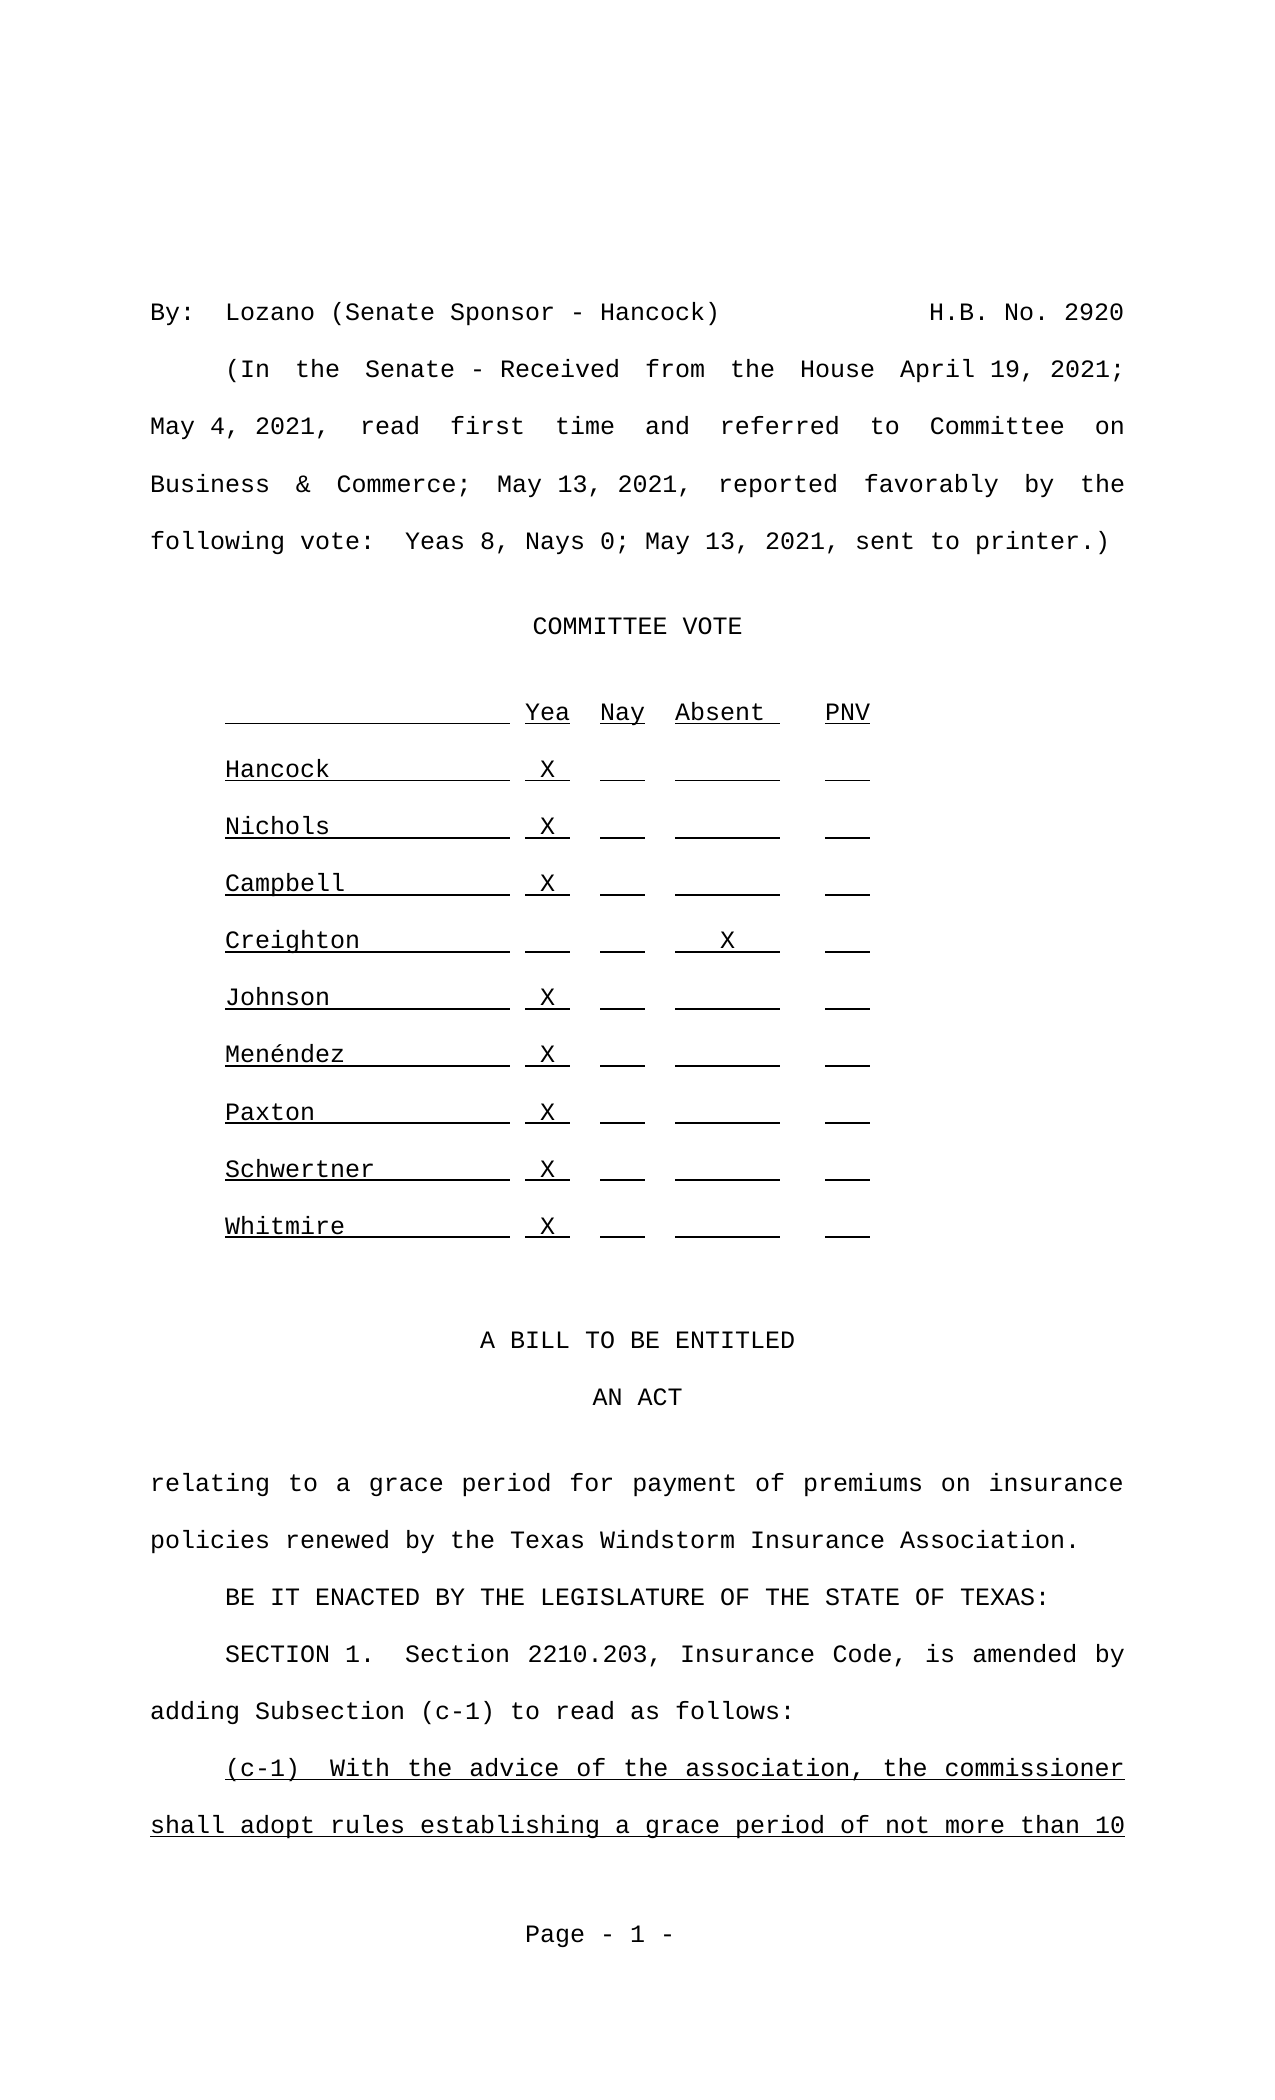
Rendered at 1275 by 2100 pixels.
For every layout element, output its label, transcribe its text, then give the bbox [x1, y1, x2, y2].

text Creighton X [150, 928, 975, 956]
text By: Lozano (Senate Sponsor - Hancock) H.B. No. 2920 [150, 300, 1125, 328]
text Yea Nay Absent PNV [150, 699, 975, 728]
text COMMITTEE VOTE [150, 614, 1125, 642]
text Menéndez X [150, 1042, 975, 1070]
text Hancock X [150, 756, 975, 785]
text BE IT ENACTED BY THE LEGISLATURE OF THE STATE OF TEXAS: [150, 1584, 1125, 1613]
text A BILL TO BE ENTITLED [150, 1327, 1125, 1356]
text Nichols X [150, 813, 975, 842]
text Johnson X [150, 985, 975, 1013]
text (In the Senate - Received from the House April 19, 2021; May 4, 2021, read first time and referred to Committee on Business & Commerce; May 13, 2021, reported favorably by the following vote: Yeas 8, Nays 0; May 13, 2021, sent to printer.) [150, 357, 1125, 557]
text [150, 1755, 1125, 1836]
text Schwertner X [150, 1156, 975, 1184]
text SECTION 1. Section 2210.203, Insurance Code, is amended by adding Subsection (c-1) to read as follows: [150, 1641, 1125, 1727]
text Paxton X [150, 1099, 975, 1127]
text Whitmire X [150, 1213, 975, 1242]
text relating to a grace period for payment of premiums on insurance policies renewed by the Texas Windstorm Insurance Association. [150, 1470, 1125, 1556]
text Campbell X [150, 871, 975, 899]
text AN ACT [150, 1384, 1125, 1413]
